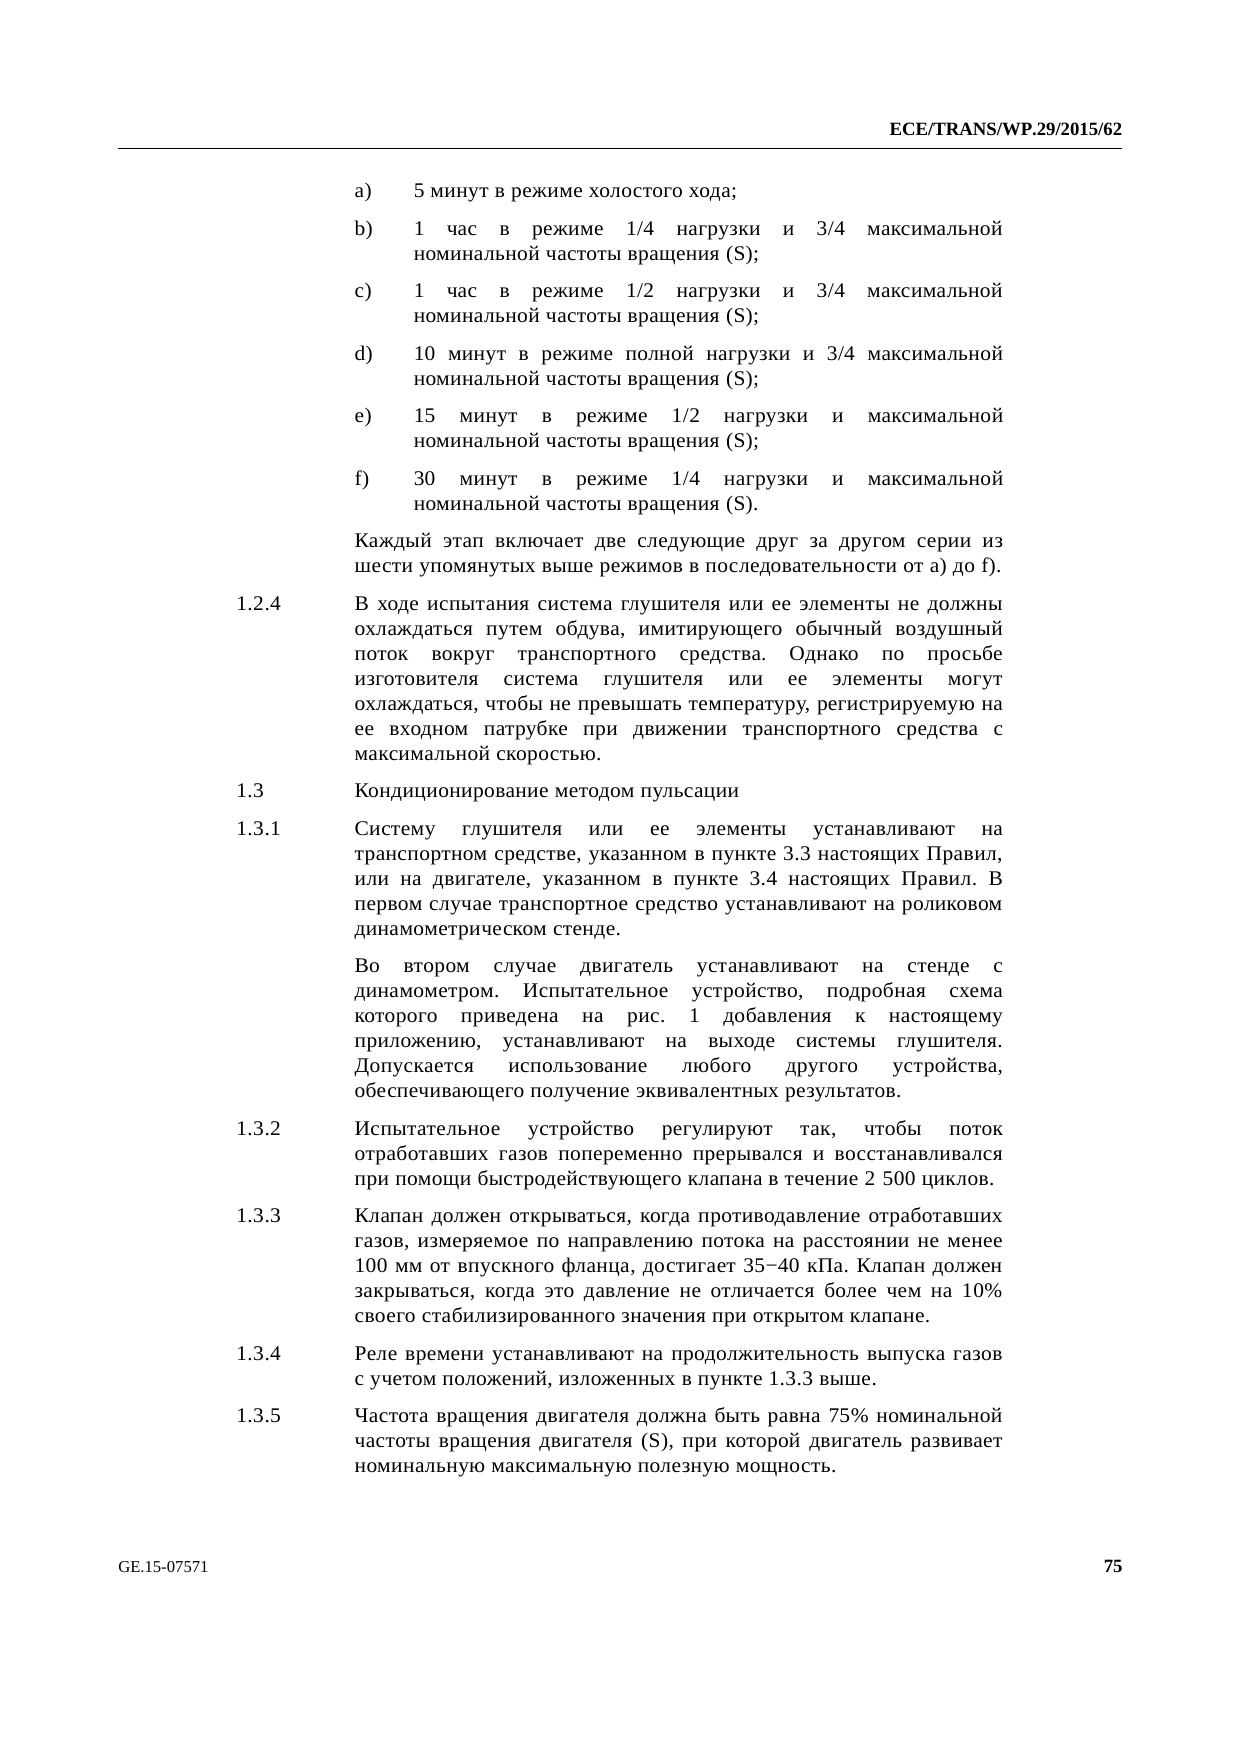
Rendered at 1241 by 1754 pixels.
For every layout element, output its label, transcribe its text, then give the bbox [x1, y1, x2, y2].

text a) 5 минут в режиме холостого хода; [236, 177, 1004, 202]
text e) 15 минут в режиме 1/2 нагрузки и максимальной номинальной частоты вращения (S); [236, 402, 1004, 452]
text f) 30 минут в режиме 1/4 нагрузки и максимальной номинальной частоты вращения (S). [236, 465, 1004, 515]
text 1.3.5 Частота вращения двигателя должна быть равна 75% номинальной частоты вращения двигателя (S), при которой двигатель развивает номинальную максимальную полезную мощность. [236, 1402, 1004, 1477]
text Каждый этап включает две следующие друг за другом серии из шести упомянутых выше режимов в последовательности от а) до f). [236, 527, 1004, 577]
text Во втором случае двигатель устанавливают на стенде с динамометром. Испытательное устройство, подробная схема которого приведена на рис. 1 добавления к настоящему приложению, устанавливают на выходе системы глушителя. Допускается использование любого другого устройства, обеспечивающего получение эквивалентных результатов. [236, 952, 1004, 1102]
text 1.3.1 Систему глушителя или ее элементы устанавливают на транспортном средстве, указанном в пункте 3.3 настоящих Правил, или на двигателе, указанном в пункте 3.4 настоящих Правил. В первом случае транспортное средство устанавливают на роликовом динамометрическом стенде. [236, 815, 1004, 940]
text 1.3.3 Клапан должен открываться, когда противодавление отработавших газов, измеряемое по направлению потока на расстоянии не менее 100 мм от впускного фланца, достигает 35−40 кПа. Клапан должен закрываться, когда это давление не отличается более чем на 10% своего стабилизированного значения при открытом клапане. [236, 1202, 1004, 1327]
text d) 10 минут в режиме полной нагрузки и 3/4 максимальной номинальной частоты вращения (S); [236, 340, 1004, 390]
text 1.3.4 Реле времени устанавливают на продолжительность выпуска газов с учетом положений, изложенных в пункте 1.3.3 выше. [236, 1340, 1004, 1390]
text 1.2.4 В ходе испытания система глушителя или ее элементы не должны охлаждаться путем обдува, имитирующего обычный воздушный поток вокруг транспортного средства. Однако по просьбе изготовителя система глушителя или ее элементы могут охлаждаться, чтобы не превышать температуру, регистрируемую на ее входном патрубке при движении транспортного средства с максимальной скоростью. [236, 590, 1004, 765]
text 1.3 Кондиционирование методом пульсации [236, 777, 1004, 802]
text 1.3.2 Испытательное устройство регулируют так, чтобы поток отработавших газов попеременно прерывался и восстанавливался при помощи быстродействующего клапана в течение 2 500 циклов. [236, 1115, 1004, 1190]
text c) 1 час в режиме 1/2 нагрузки и 3/4 максимальной номинальной частоты вращения (S); [236, 277, 1004, 327]
text b) 1 час в режиме 1/4 нагрузки и 3/4 максимальной номинальной частоты вращения (S); [236, 215, 1004, 265]
